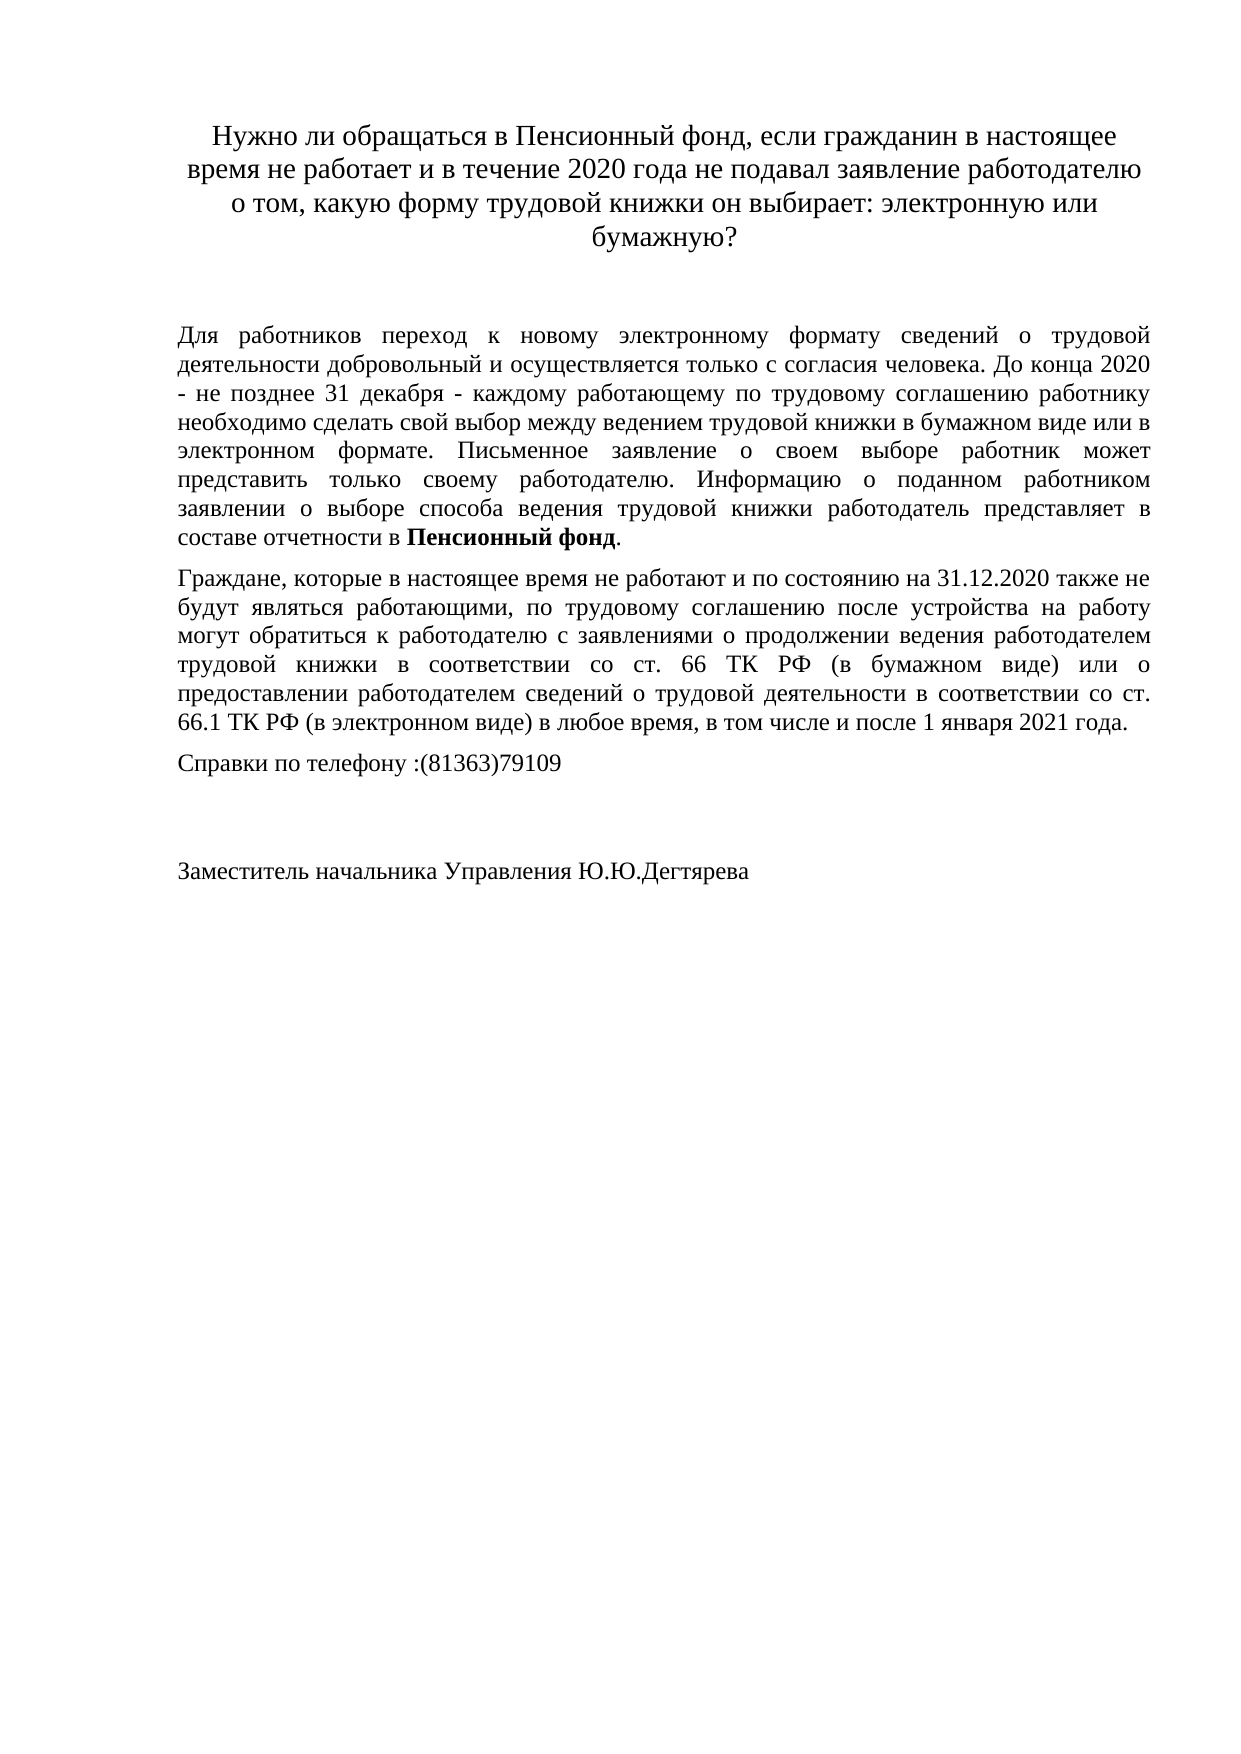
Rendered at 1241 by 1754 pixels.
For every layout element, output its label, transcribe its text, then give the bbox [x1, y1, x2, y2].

text Нужно ли обращаться в Пенсионный фонд, если гражданин в настоящее время не работает и в течение 2020 года не подавал заявление работодателю о том, какую форму трудовой книжки он выбирает: электронную или бумажную? [177, 118, 1152, 252]
text Заместитель начальника Управления Ю.Ю.Дегтярева [177, 856, 1152, 884]
text Для работников переход к новому электронному формату сведений о трудовой деятельности добровольный и осуществляется только с согласия человека. До конца 2020 - не позднее 31 декабря - каждому работающему по трудовому соглашению работнику необходимо сделать свой выбор между ведением трудовой книжки в бумажном виде или в электронном формате. Письменное заявление о своем выборе работник может представить только своему работодателю. Информацию о поданном работником заявлении о выборе способа ведения трудовой книжки работодатель представляет в составе отчетности в Пенсионный фонд. [177, 321, 1152, 551]
text Граждане, которые в настоящее время не работают и по состоянию на 31.12.2020 также не будут являться работающими, по трудовому соглашению после устройства на работу могут обратиться к работодателю с заявлениями о продолжении ведения работодателем трудовой книжки в соответствии со ст. 66 ТК РФ (в бумажном виде) или о предоставлении работодателем сведений о трудовой деятельности в соответствии со ст. 66.1 ТК РФ (в электронном виде) в любое время, в том числе и после 1 января 2021 года. [177, 563, 1152, 736]
text Справки по телефону :(81363)79109 [177, 748, 1152, 777]
